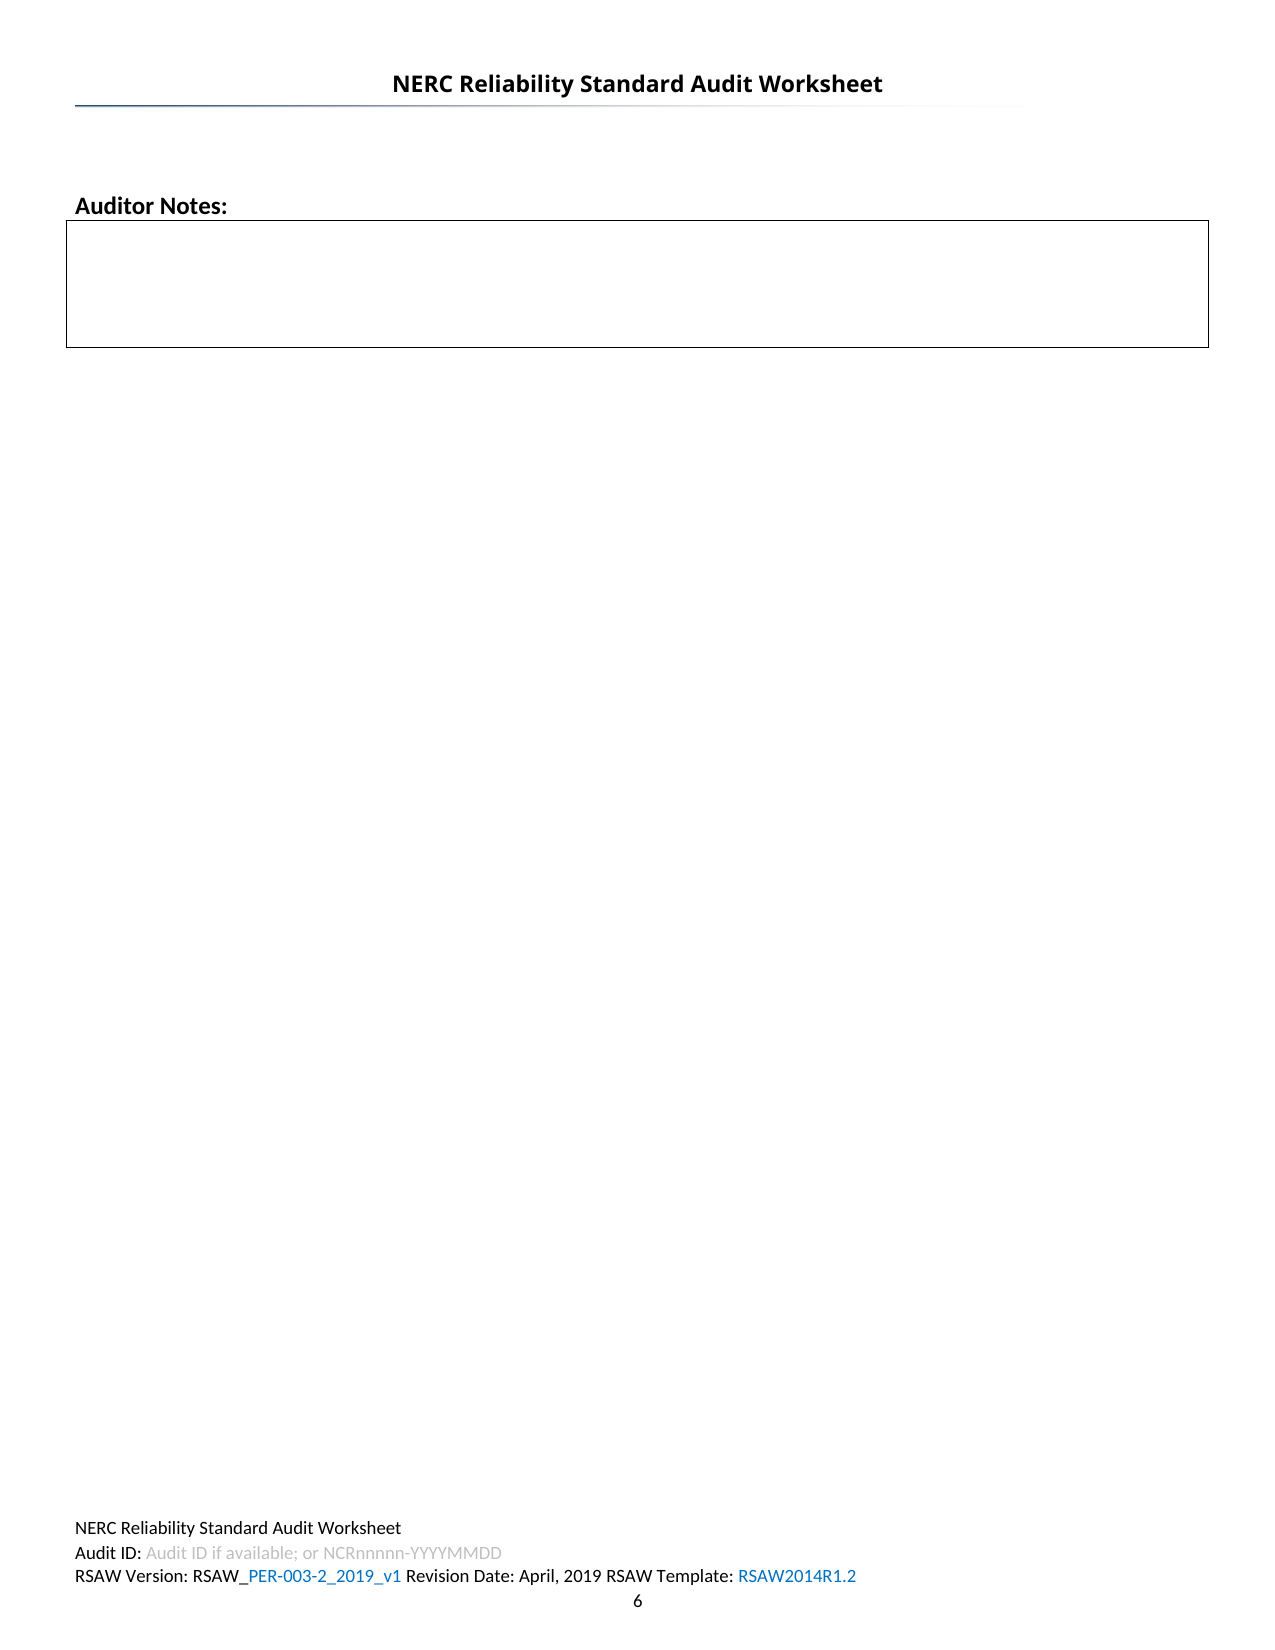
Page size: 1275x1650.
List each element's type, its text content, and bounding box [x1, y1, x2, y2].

picture [75, 105, 1052, 114]
text Auditor Notes: [75, 192, 1200, 220]
